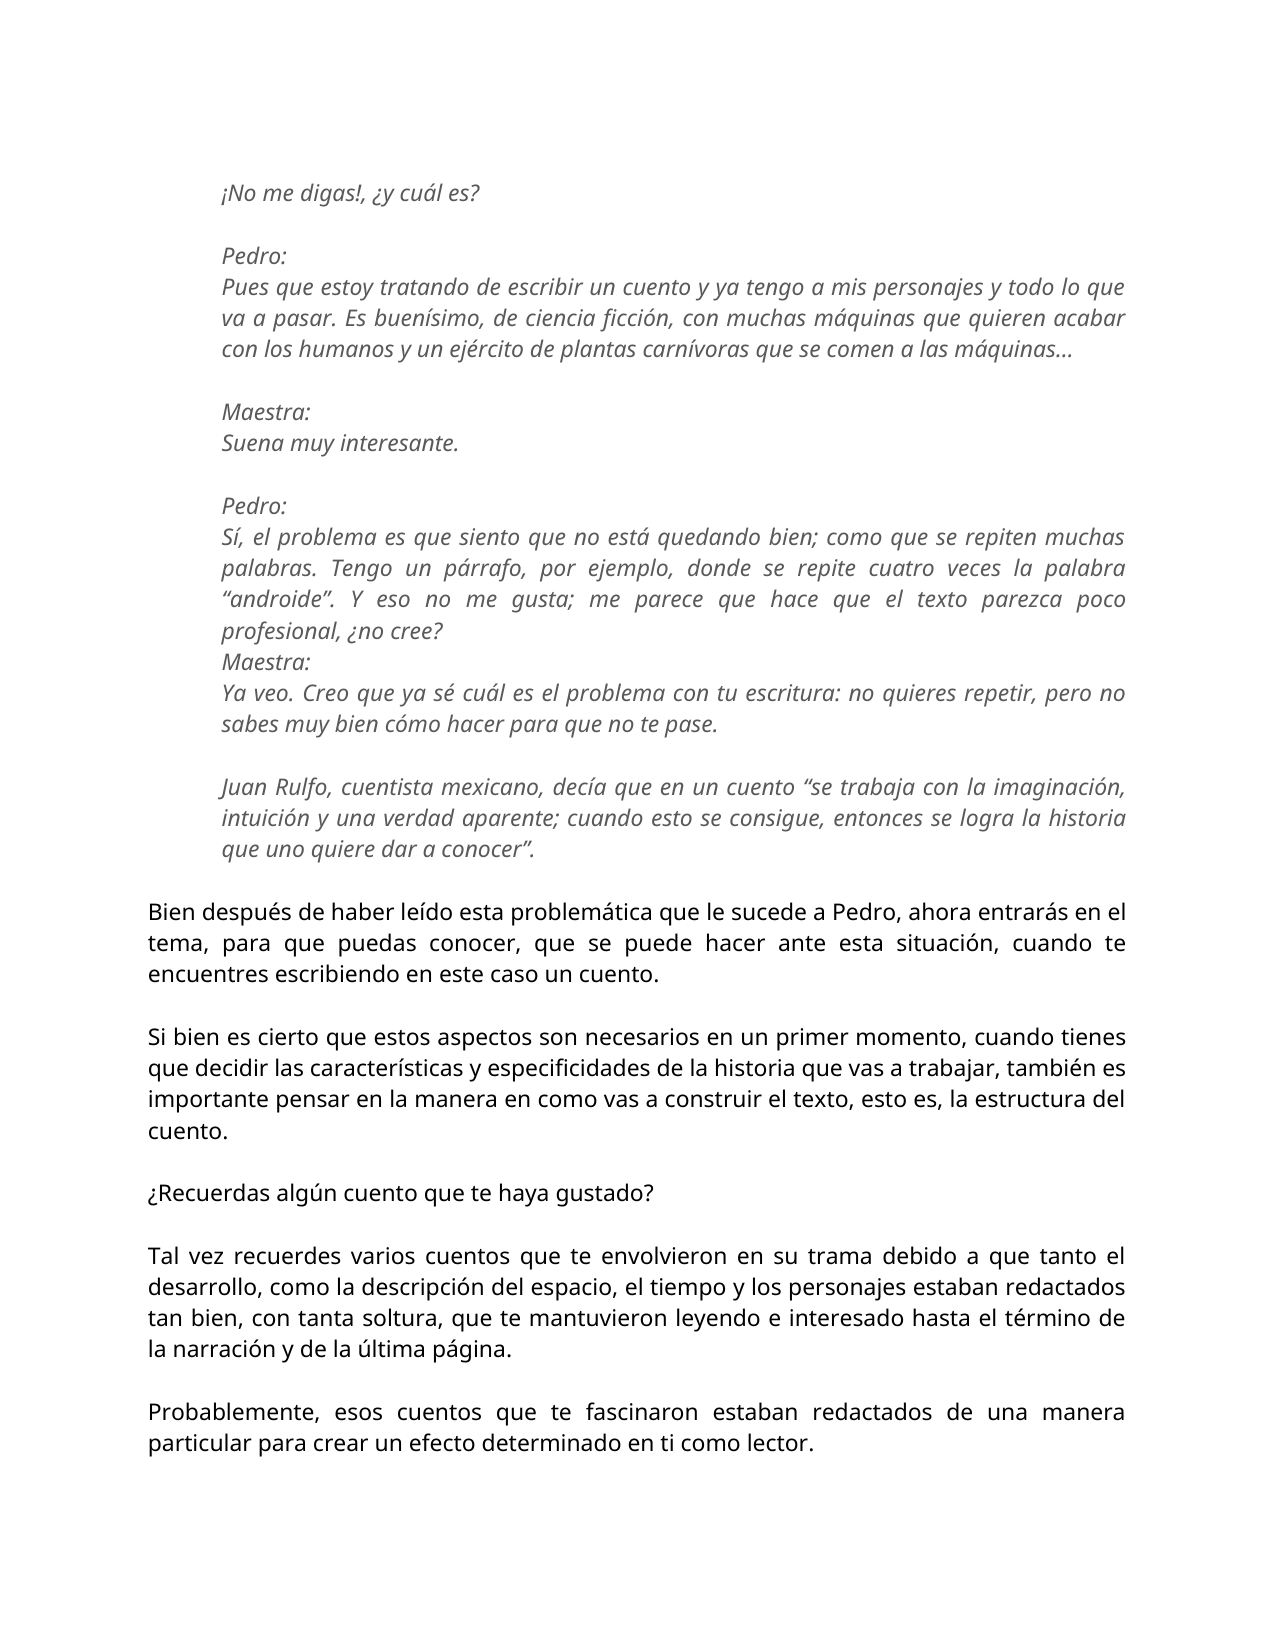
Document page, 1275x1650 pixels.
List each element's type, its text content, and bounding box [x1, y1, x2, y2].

text Bien después de haber leído esta problemática que le sucede a Pedro, ahora entrarás en el tema, para que puedas conocer, que se puede hacer ante esta situación, cuando te encuentres escribiendo en este caso un cuento. [148, 896, 1127, 990]
text Tal vez recuerdes varios cuentos que te envolvieron en su trama debido a que tanto el desarrollo, como la descripción del espacio, el tiempo y los personajes estaban redactados tan bien, con tanta soltura, que te mantuvieron leyendo e interesado hasta el término de la narración y de la última página. [148, 1240, 1127, 1365]
text ¡No me digas!, ¿y cuál es? [221, 177, 1127, 208]
text Maestra: [221, 396, 1127, 427]
text Ya veo. Creo que ya sé cuál es el problema con tu escritura: no quieres repetir, pero no sabes muy bien cómo hacer para que no te pase. [221, 677, 1127, 740]
text Maestra: [221, 646, 1127, 677]
text Juan Rulfo, cuentista mexicano, decía que en un cuento “se trabaja con la imaginación, intuición y una verdad aparente; cuando esto se consigue, entonces se logra la historia que uno quiere dar a conocer”. [221, 771, 1127, 865]
text Si bien es cierto que estos aspectos son necesarios en un primer momento, cuando tienes que decidir las características y especificidades de la historia que vas a trabajar, también es importante pensar en la manera en como vas a construir el texto, esto es, la estructura del cuento. [148, 1021, 1127, 1146]
text Probablemente, esos cuentos que te fascinaron estaban redactados de una manera particular para crear un efecto determinado en ti como lector. [148, 1396, 1127, 1458]
text Pedro: [221, 240, 1127, 271]
text Sí, el problema es que siento que no está quedando bien; como que se repiten muchas palabras. Tengo un párrafo, por ejemplo, donde se repite cuatro veces la palabra “androide”. Y eso no me gusta; me parece que hace que el texto parezca poco profesional, ¿no cree? [221, 521, 1127, 646]
text Pedro: [221, 490, 1127, 521]
text Suena muy interesante. [221, 427, 1127, 458]
text ¿Recuerdas algún cuento que te haya gustado? [148, 1177, 1127, 1208]
text Pues que estoy tratando de escribir un cuento y ya tengo a mis personajes y todo lo que va a pasar. Es buenísimo, de ciencia ficción, con muchas máquinas que quieren acabar con los humanos y un ejército de plantas carnívoras que se comen a las máquinas… [221, 271, 1127, 365]
